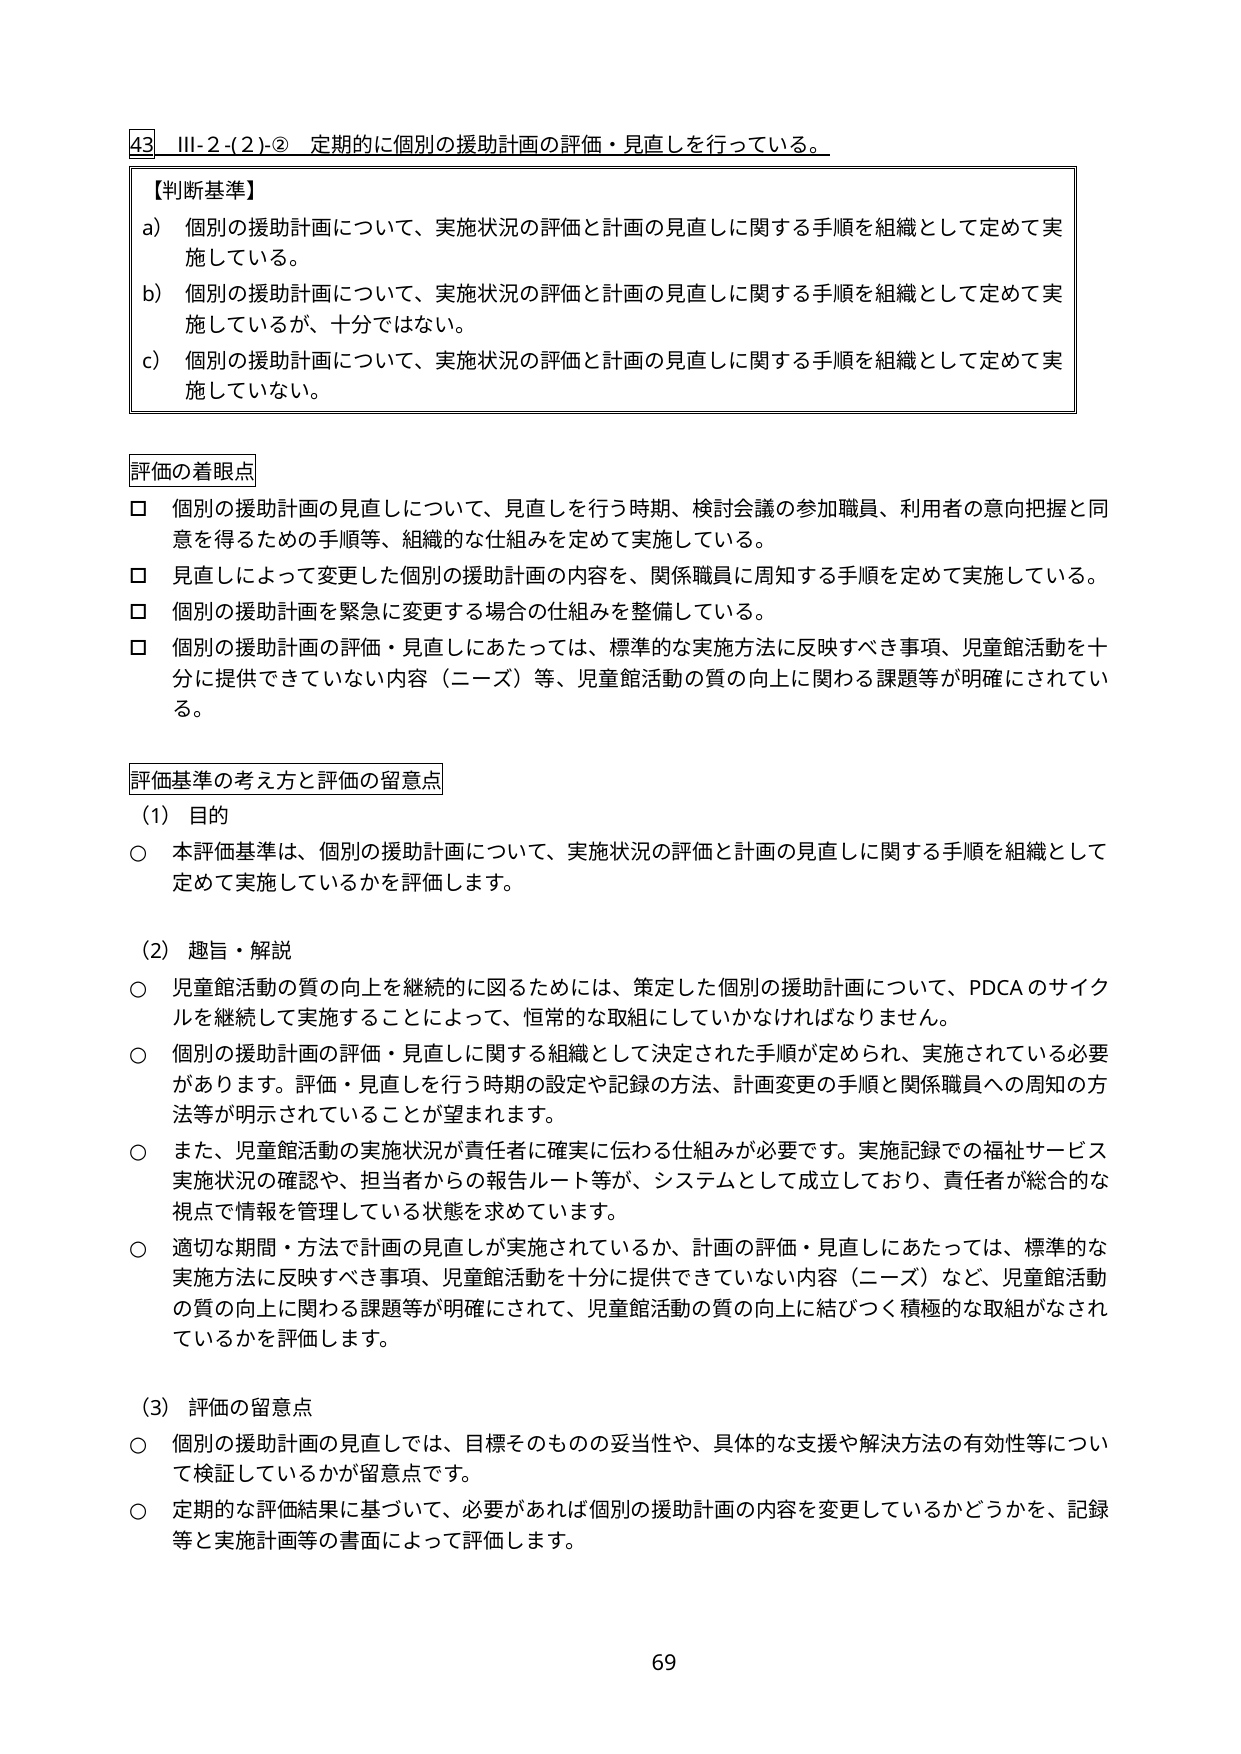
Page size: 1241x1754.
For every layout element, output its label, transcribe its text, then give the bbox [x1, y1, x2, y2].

table_cell 43 Ⅲ-２-(２)-② 定期的に個別の援助計画の評価・見直しを行っている。 評価の着眼点 個別の援助計画の見直しについて、見直しを行う時期、検討会議の参加職員、利用者の意向把握と同意を得るための手順等、組織的な仕組みを定めて実施している。 見直しによって変更した個別の援助計画の内容を、関係職員に周知する手順を定めて実施している。 個別の援助計画を緊急に変更する場合の仕組みを整備している。 個別の援助計画の評価・見直しにあたっては、標準的な実施方法に反映すべき事項、児童館活動を十分に提供できていない内容（ニーズ）等、児童館活動の質の向上に関わる課題等が明確にされている。 評価基準の考え方と評価の留意点 目的 本評価基準は、個別の援助計画について、実施状況の評価と計画の見直しに関する手順を組織として定めて実施しているかを評価します。 趣旨・解説 児童館活動の質の向上を継続的に図るためには、策定した個別の援助計画について、PDCAのサイクルを継続して実施することによって、恒常的な取組にしていかなければなりません。 個別の援助計画の評価・見直しに関する組織として決定された手順が定められ、実施されている必要があります。評価・見直しを行う時期の設定や記録の方法、計画変更の手順と関係職員への周知の方法等が明示されていることが望まれます。 また、児童館活動の実施状況が責任者に確実に伝わる仕組みが必要です。実施記録での福祉サービス実施状況の確認や、担当者からの報告ルート等が、システムとして成立しており、責任者が総合的な視点で情報を管理している状態を求めています。 適切な期間・方法で計画の見直しが実施されているか、計画の評価・見直しにあたっては、標準的な実施方法に反映すべき事項、児童館活動を十分に提供できていない内容（ニーズ）など、児童館活動の質の向上に関わる課題等が明確にされて、児童館活動の質の向上に結びつく積極的な取組がなされているかを評価します。 評価の留意点 個別の援助計画の見直しでは、目標そのものの妥当性や、具体的な支援や解決方法の有効性等について検証しているかが留意点です。 定期的な評価結果に基づいて、必要があれば個別の援助計画の内容を変更しているかどうかを、記録等と実施計画等の書面によって評価します。 [118, 119, 1122, 1601]
